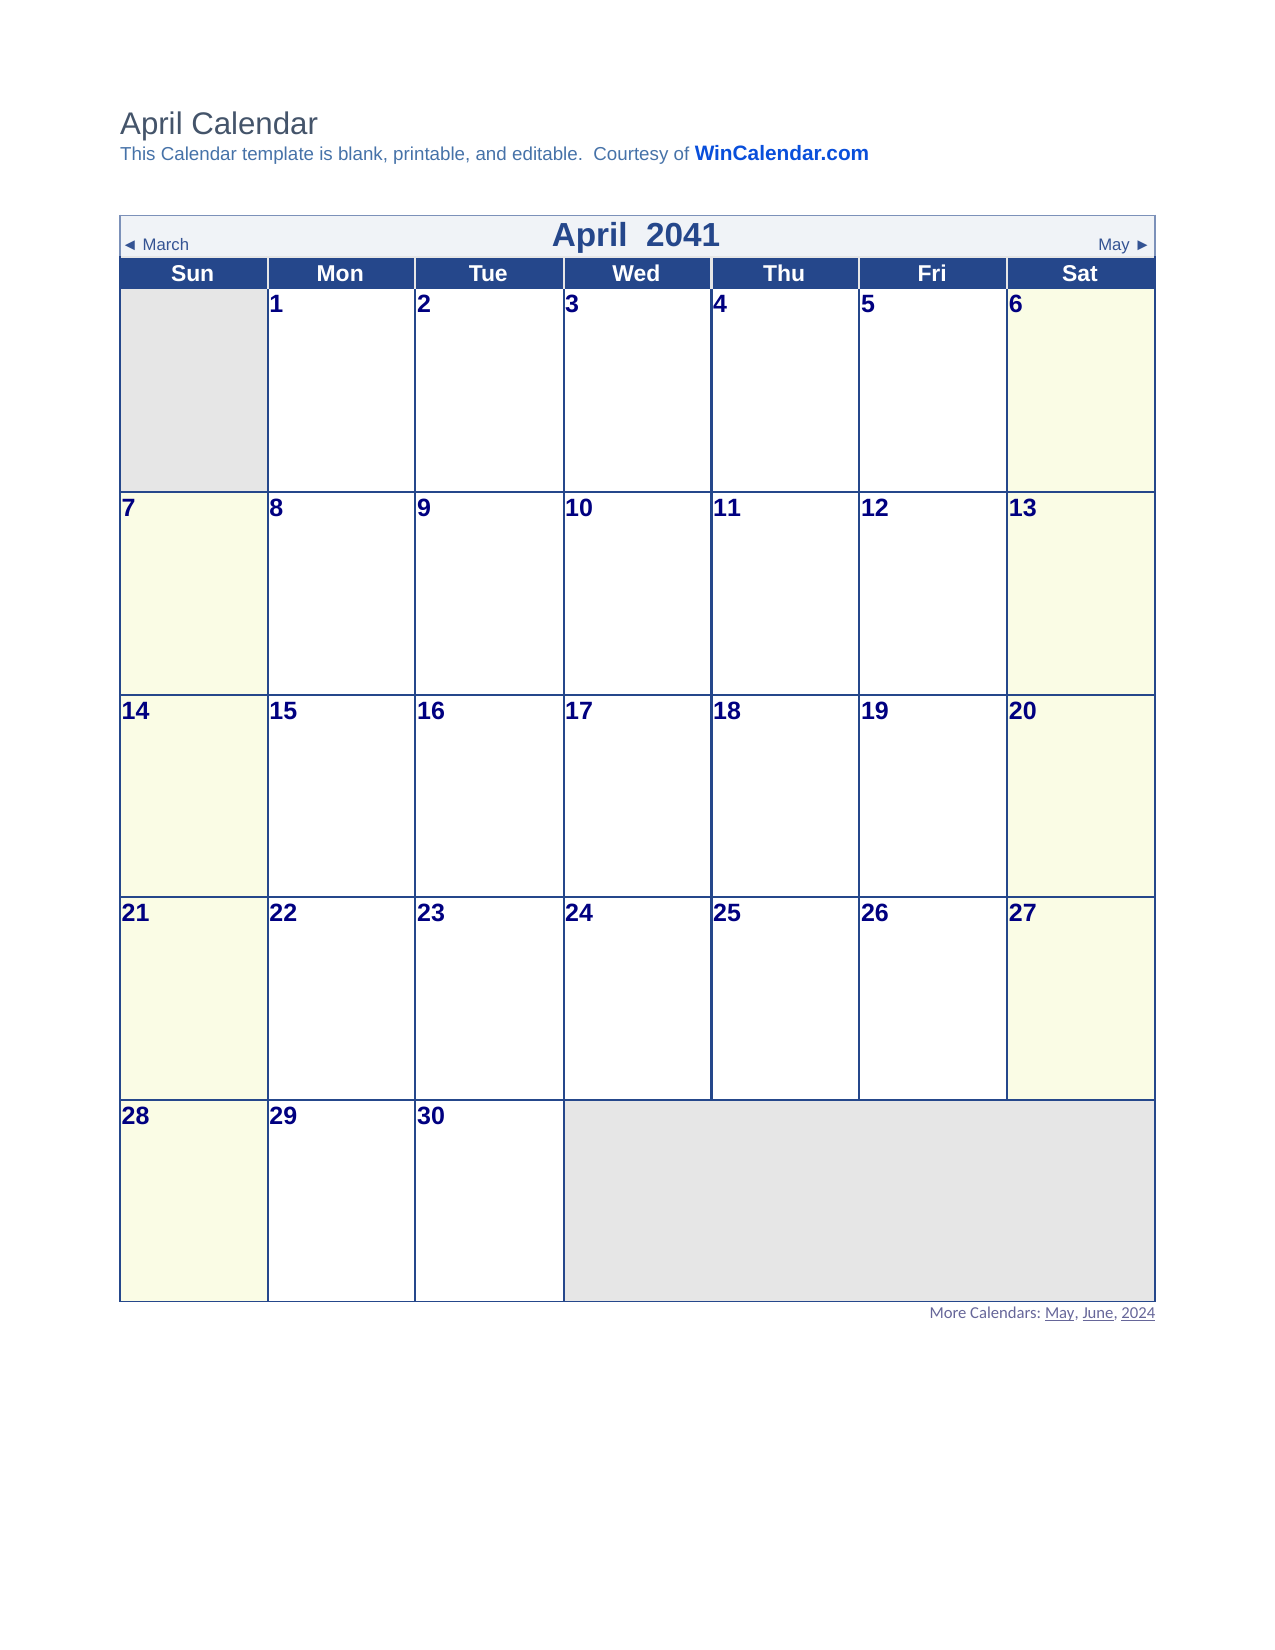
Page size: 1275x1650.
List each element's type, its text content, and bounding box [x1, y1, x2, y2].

table_cell Mon [269, 258, 414, 289]
table_cell 30 [416, 1101, 563, 1301]
table_cell 18 [713, 696, 858, 896]
table_cell 8 [269, 493, 414, 694]
table_cell Sat [1008, 258, 1154, 289]
table_cell 25 [713, 898, 858, 1099]
table_cell 23 [416, 898, 563, 1099]
table_cell 29 [269, 1101, 414, 1301]
table_cell 14 [121, 696, 267, 896]
table_cell Fri [860, 258, 1006, 289]
table_cell 27 [1008, 898, 1154, 1099]
table_cell 7 [121, 493, 267, 694]
table_cell 10 [565, 493, 710, 694]
text April Calendar This Calendar template is blank, printable, and editable. Courtesy of WinCalendar.com [120, 105, 1155, 193]
table_cell 6 [1008, 289, 1154, 491]
table_cell 9 [416, 493, 563, 694]
table_cell 15 [269, 696, 414, 896]
table_header May ► [1007, 216, 1154, 256]
table_cell 11 [713, 493, 858, 694]
table_cell Sun [121, 258, 267, 289]
table_cell 16 [416, 696, 563, 896]
table_cell Wed [565, 258, 710, 289]
table_header April 2041 [268, 216, 1007, 256]
table_cell 21 [121, 898, 267, 1099]
table_header ◄ March [121, 216, 268, 256]
table_cell 17 [565, 696, 710, 896]
table_cell Tue [416, 258, 563, 289]
table_cell [565, 1101, 1154, 1301]
table_cell 28 [121, 1101, 267, 1301]
table_cell 2 [416, 289, 563, 491]
table_cell [121, 289, 267, 491]
table_cell 4 [713, 289, 858, 491]
table_cell 13 [1008, 493, 1154, 694]
text More Calendars: May, June, 2024 [120, 1302, 1155, 1322]
table_cell 24 [565, 898, 710, 1099]
table_cell 1 [269, 289, 414, 491]
table_cell Thu [713, 258, 858, 289]
table_cell 3 [565, 289, 710, 491]
table_cell 19 [860, 696, 1006, 896]
table_cell 22 [269, 898, 414, 1099]
table_cell 20 [1008, 696, 1154, 896]
table_cell 5 [860, 289, 1006, 491]
table_cell 26 [860, 898, 1006, 1099]
table_cell 12 [860, 493, 1006, 694]
